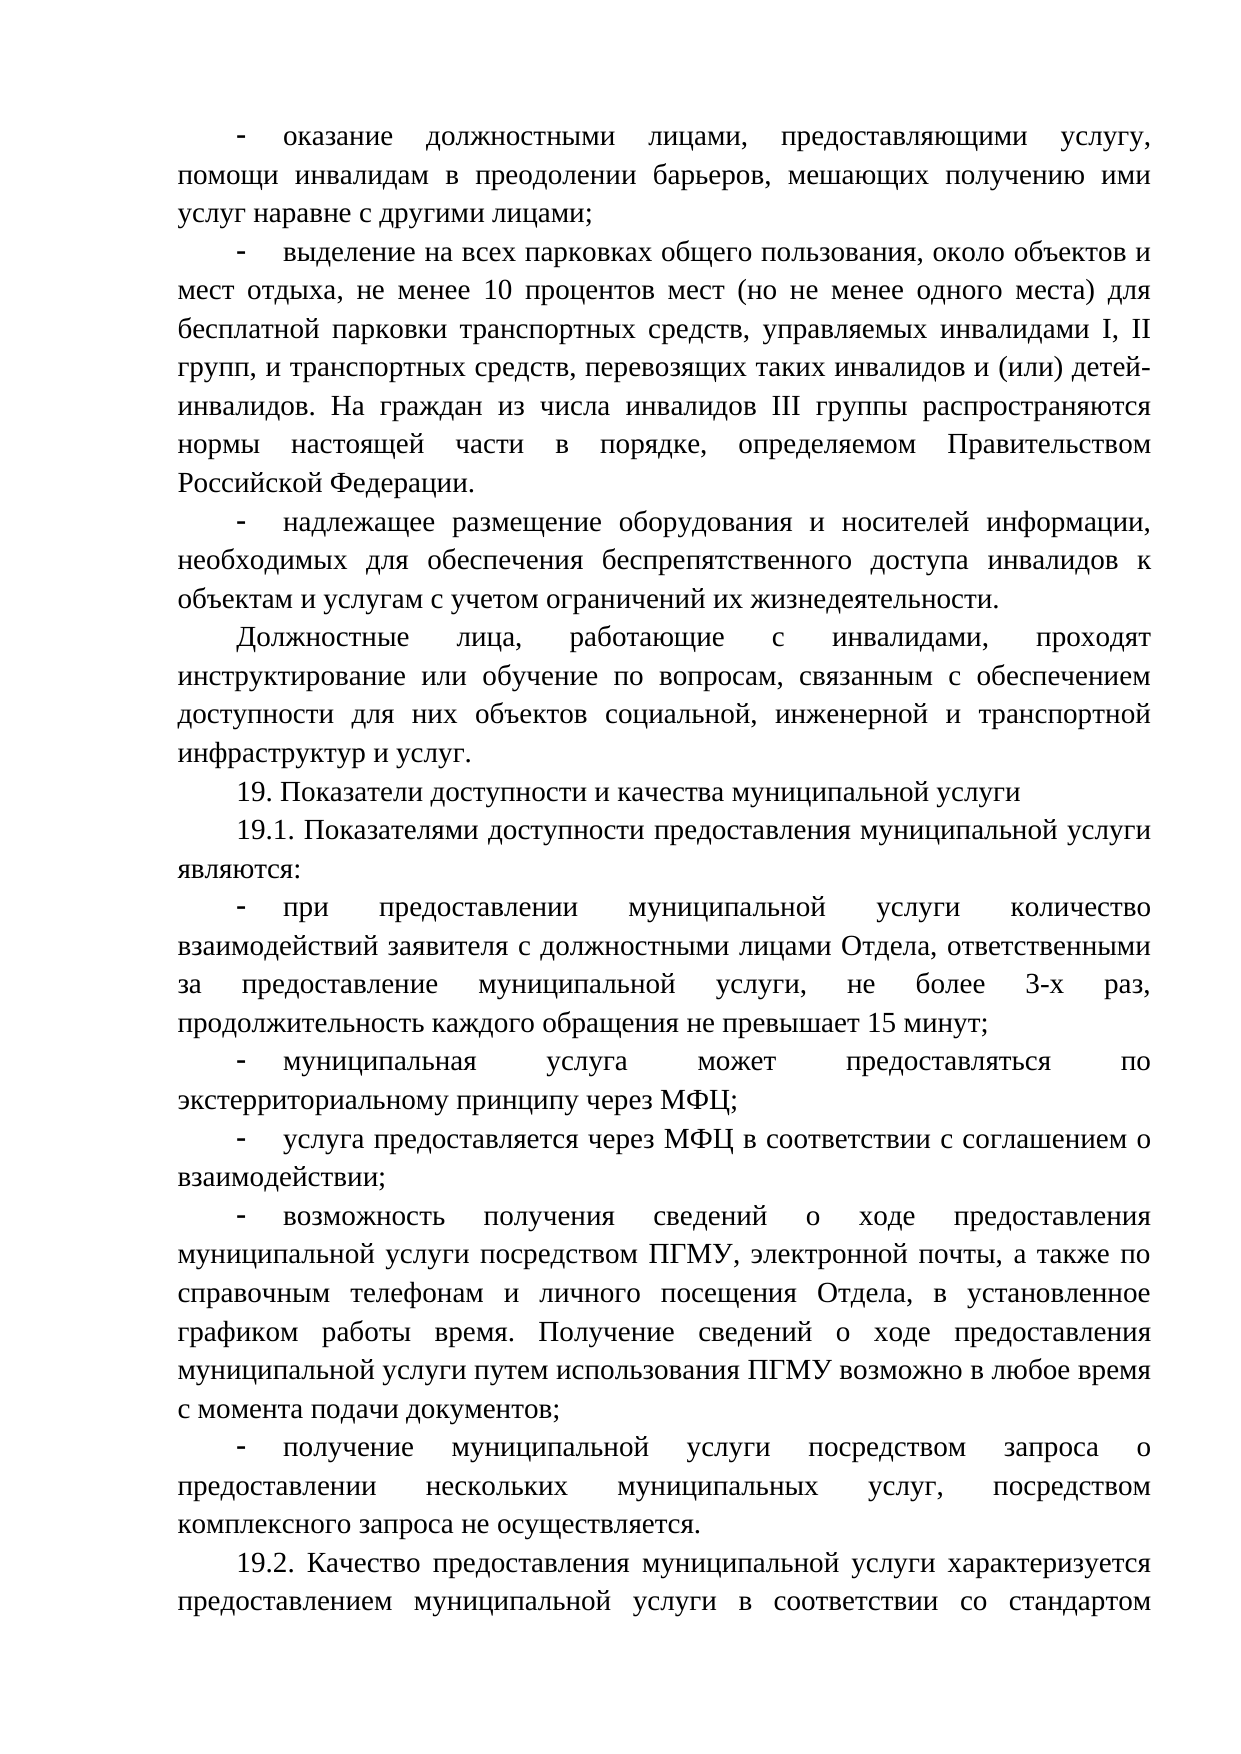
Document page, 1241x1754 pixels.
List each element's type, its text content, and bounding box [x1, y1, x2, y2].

list оказание должностными лицами, предоставляющими услугу, помощи инвалидам в преодолении барьеров, мешающих получению ими услуг наравне с другими лицами; [177, 118, 1152, 229]
list при предоставлении муниципальной услуги количество взаимодействий заявителя с должностными лицами Отдела, ответственными за предоставление муниципальной услуги, не более 3-х раз, продолжительность каждого обращения не превышает 15 минут; [177, 889, 1152, 1038]
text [177, 1545, 1152, 1617]
text 19.1. Показателями доступности предоставления муниципальной услуги являются: [177, 812, 1152, 884]
list выделение на всех парковках общего пользования, около объектов и мест отдыха, не менее 10 процентов мест (но не менее одного места) для бесплатной парковки транспортных средств, управляемых инвалидами I, II групп, и транспортных средств, перевозящих таких инвалидов и (или) детей-инвалидов. На граждан из числа инвалидов III группы распространяются нормы настоящей части в порядке, определяемом Правительством Российской Федерации. [177, 234, 1152, 499]
list муниципальная услуга может предоставляться по экстерриториальному принципу через МФЦ; [177, 1043, 1152, 1116]
list услуга предоставляется через МФЦ в соответствии с соглашением о взаимодействии; [177, 1121, 1152, 1193]
list возможность получения сведений о ходе предоставления муниципальной услуги посредством ПГМУ, электронной почты, а также по справочным телефонам и личного посещения Отдела, в установленное графиком работы время. Получение сведений о ходе предоставления муниципальной услуги путем использования ПГМУ возможно в любое время с момента подачи документов; [177, 1198, 1152, 1424]
text 19. Показатели доступности и качества муниципальной услуги [177, 774, 1152, 807]
text Должностные лица, работающие с инвалидами, проходят инструктирование или обучение по вопросам, связанным с обеспечением доступности для них объектов социальной, инженерной и транспортной инфраструктур и услуг. [177, 619, 1152, 769]
list надлежащее размещение оборудования и носителей информации, необходимых для обеспечения беспрепятственного доступа инвалидов к объектам и услугам с учетом ограничений их жизнедеятельности. [177, 504, 1152, 614]
list получение муниципальной услуги посредством запроса о предоставлении нескольких муниципальных услуг, посредством комплексного запроса не осуществляется. [177, 1429, 1152, 1540]
